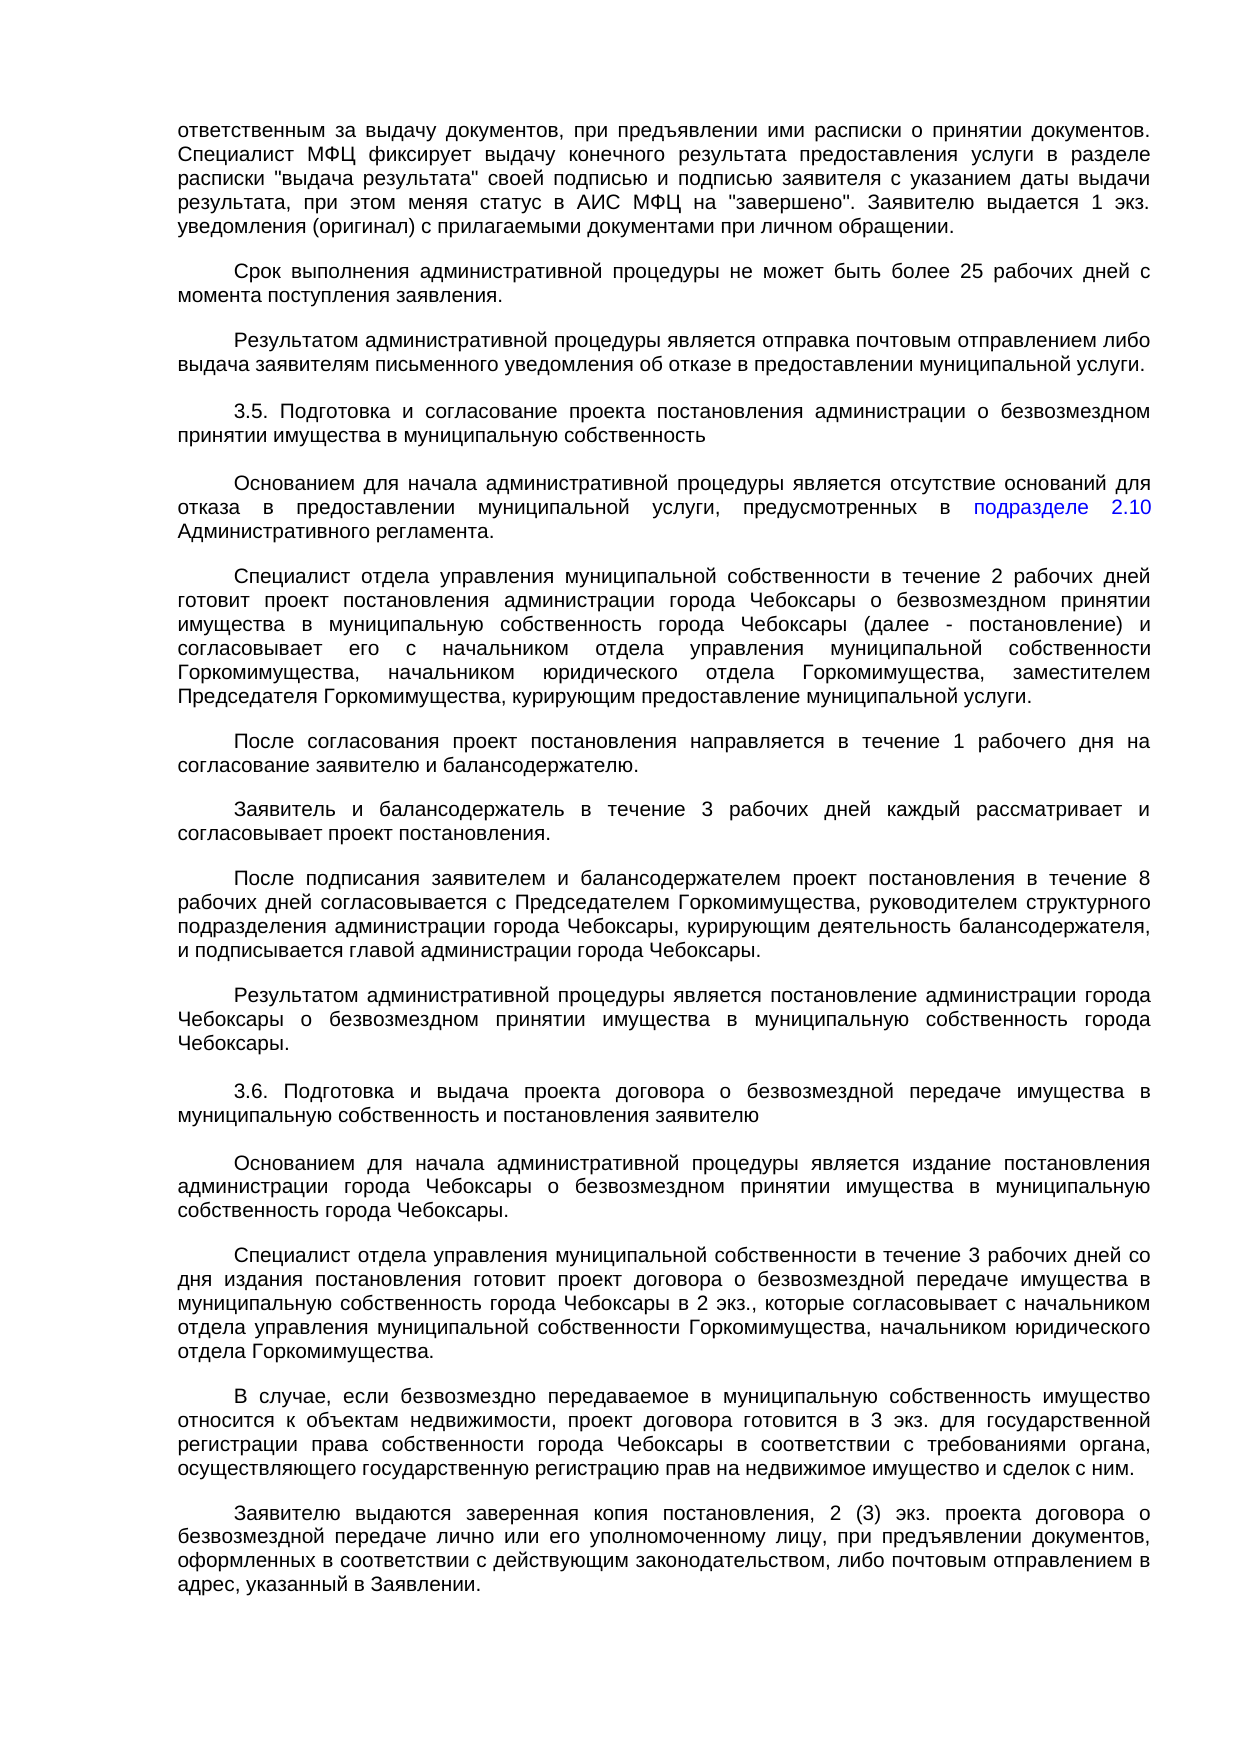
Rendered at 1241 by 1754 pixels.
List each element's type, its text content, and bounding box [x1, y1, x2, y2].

text Основанием для начала административной процедуры является издание постановления администрации города Чебоксары о безвозмездном принятии имущества в муниципальную собственность города Чебоксары. [177, 1150, 1152, 1222]
text Заявитель и балансодержатель в течение 3 рабочих дней каждый рассматривает и согласовывает проект постановления. [177, 797, 1152, 845]
text 3.6. Подготовка и выдача проекта договора о безвозмездной передаче имущества в муниципальную собственность и постановления заявителю [177, 1078, 1152, 1126]
text Заявителю выдаются заверенная копия постановления, 2 (3) экз. проекта договора о безвозмездной передаче лично или его уполномоченному лицу, при предъявлении документов, оформленных в соответствии с действующим законодательством, либо почтовым отправлением в адрес, указанный в Заявлении. [177, 1500, 1152, 1596]
text Результатом административной процедуры является отправка почтовым отправлением либо выдача заявителям письменного уведомления об отказе в предоставлении муниципальной услуги. [177, 327, 1152, 375]
text После подписания заявителем и балансодержателем проект постановления в течение 8 рабочих дней согласовывается с Председателем Горкомимущества, руководителем структурного подразделения администрации города Чебоксары, курирующим деятельность балансодержателя, и подписывается главой администрации города Чебоксары. [177, 866, 1152, 962]
text Специалист отдела управления муниципальной собственности в течение 2 рабочих дней готовит проект постановления администрации города Чебоксары о безвозмездном принятии имущества в муниципальную собственность города Чебоксары (далее - постановление) и согласовывает его с начальником отдела управления муниципальной собственности Горкомимущества, начальником юридического отдела Горкомимущества, заместителем Председателя Горкомимущества, курирующим предоставление муниципальной услуги. [177, 564, 1152, 708]
text Результатом административной процедуры является постановление администрации города Чебоксары о безвозмездном принятии имущества в муниципальную собственность города Чебоксары. [177, 983, 1152, 1054]
text Основанием для начала административной процедуры является отсутствие оснований для отказа в предоставлении муниципальной услуги, предусмотренных в подразделе 2.10 Административного регламента. [177, 471, 1152, 543]
text Срок выполнения административной процедуры не может быть более 25 рабочих дней с момента поступления заявления. [177, 259, 1152, 307]
text 3.5. Подготовка и согласование проекта постановления администрации о безвозмездном принятии имущества в муниципальную собственность [177, 399, 1152, 447]
text После согласования проект постановления направляется в течение 1 рабочего дня на согласование заявителю и балансодержателю. [177, 728, 1152, 776]
text В случае, если безвозмездно передаваемое в муниципальную собственность имущество относится к объектам недвижимости, проект договора готовится в 3 экз. для государственной регистрации права собственности города Чебоксары в соответствии с требованиями органа, осуществляющего государственную регистрацию прав на недвижимое имущество и сделок с ним. [177, 1384, 1152, 1479]
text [177, 118, 1152, 238]
text Специалист отдела управления муниципальной собственности в течение 3 рабочих дней со дня издания постановления готовит проект договора о безвозмездной передаче имущества в муниципальную собственность города Чебоксары в 2 экз., которые согласовывает с начальником отдела управления муниципальной собственности Горкомимущества, начальником юридического отдела Горкомимущества. [177, 1243, 1152, 1363]
